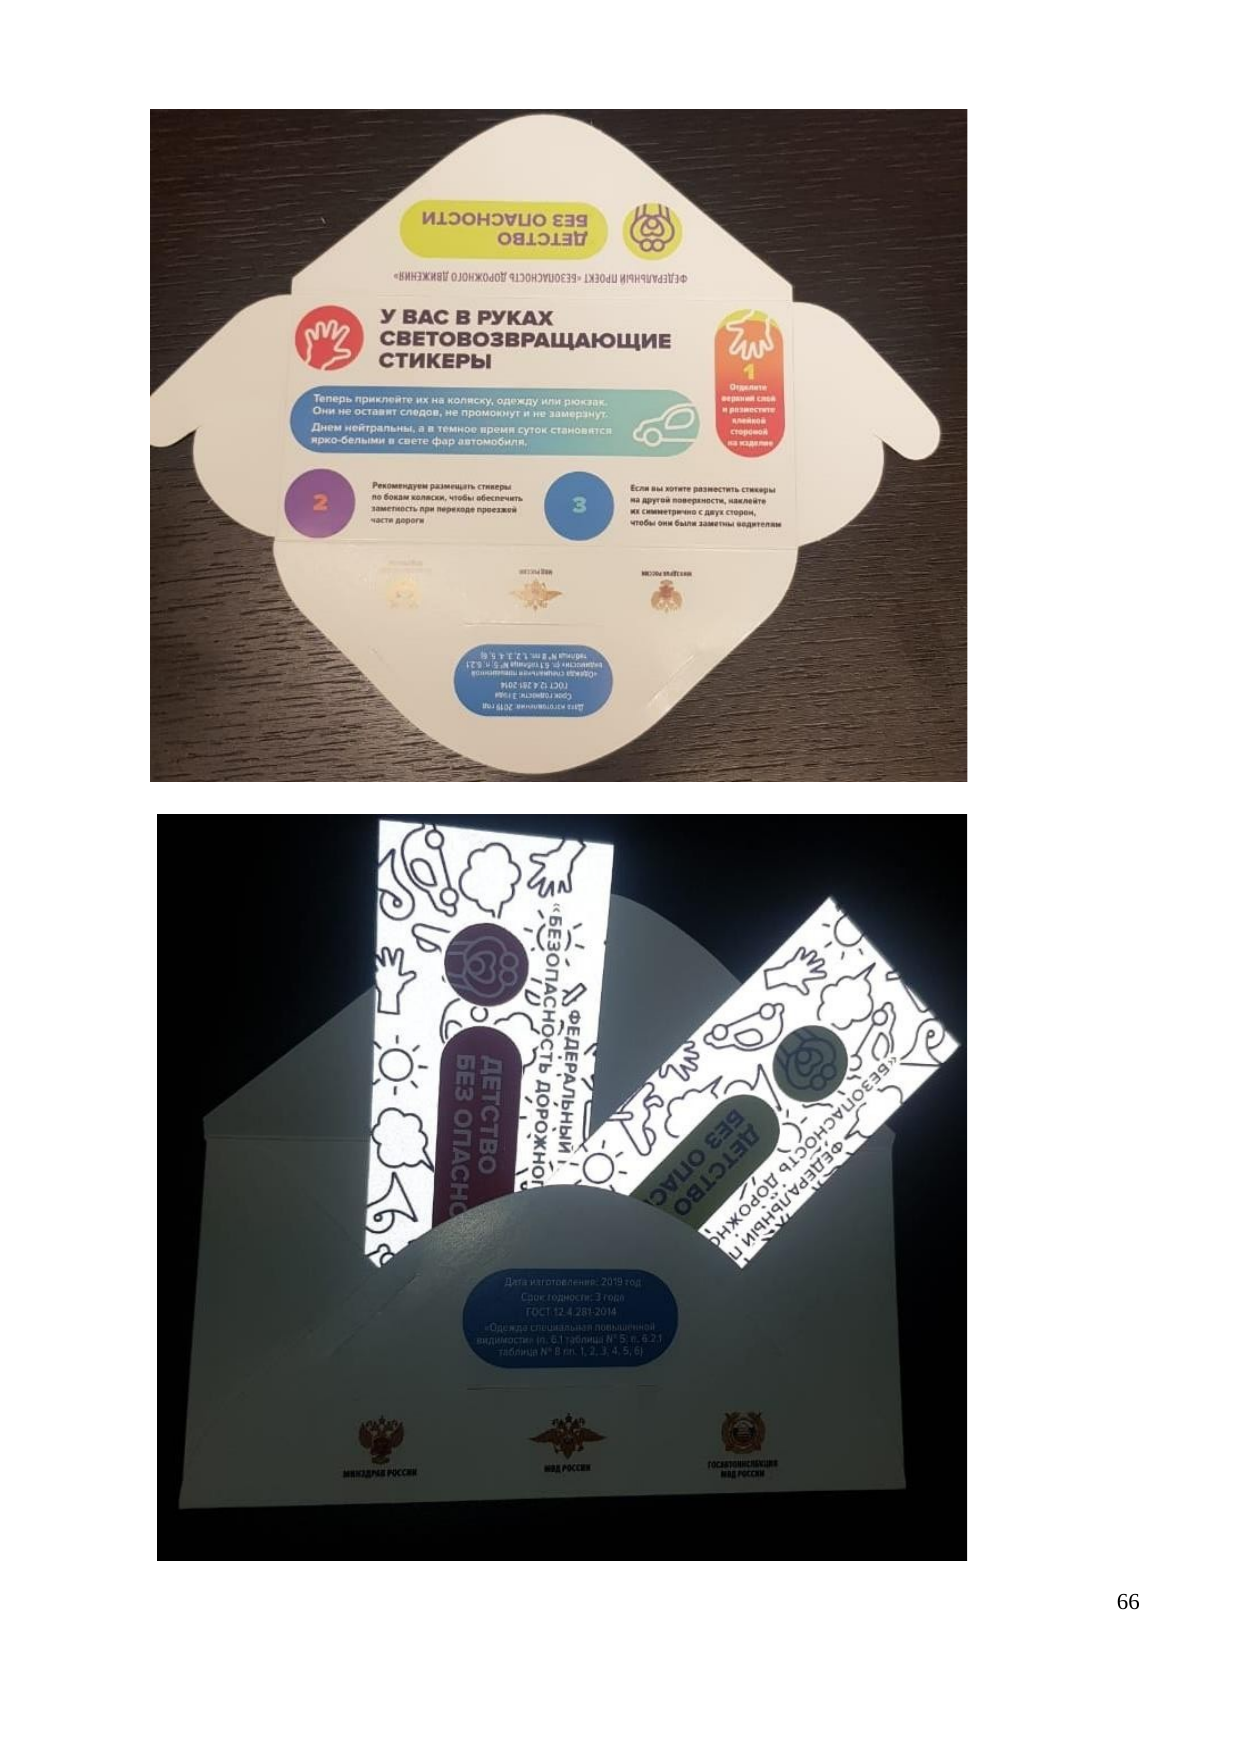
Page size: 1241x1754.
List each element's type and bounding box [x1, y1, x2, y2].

picture [157, 814, 968, 1561]
picture [150, 109, 968, 782]
